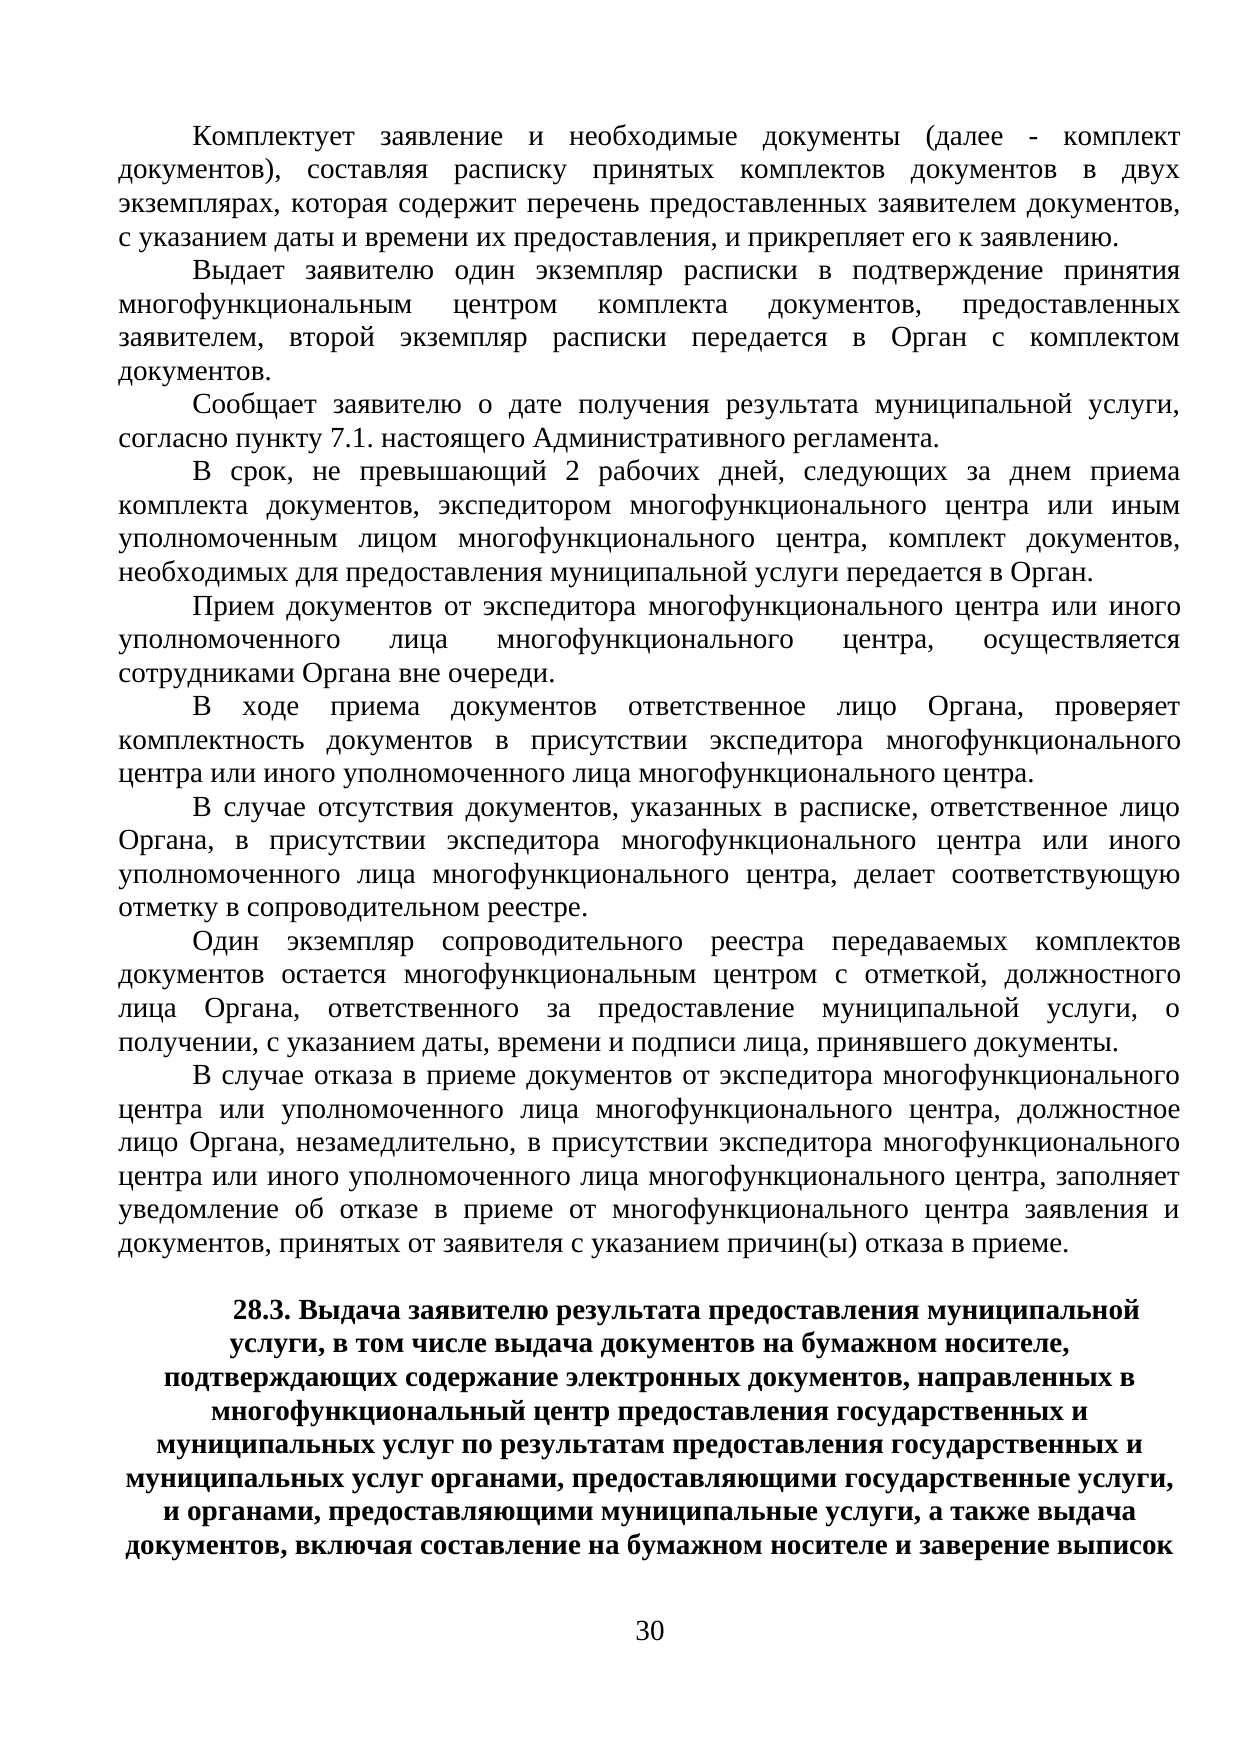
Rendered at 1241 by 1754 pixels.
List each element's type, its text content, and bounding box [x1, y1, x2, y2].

text Комплектует заявление и необходимые документы (далее - комплект документов), составляя расписку принятых комплектов документов в двух экземплярах, которая содержит перечень предоставленных заявителем документов, с указанием даты и времени их предоставления, и прикрепляет его к заявлению. [118, 118, 1181, 252]
text В случае отказа в приеме документов от экспедитора многофункционального центра или уполномоченного лица многофункционального центра, должностное лицо Органа, незамедлительно, в присутствии экспедитора многофункционального центра или иного уполномоченного лица многофункционального центра, заполняет уведомление об отказе в приеме от многофункционального центра заявления и документов, принятых от заявителя с указанием причин(ы) отказа в приеме. [118, 1057, 1181, 1258]
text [118, 1292, 1181, 1560]
text В случае отсутствия документов, указанных в расписке, ответственное лицо Органа, в присутствии экспедитора многофункционального центра или иного уполномоченного лица многофункционального центра, делает соответствующую отметку в сопроводительном реестре. [118, 789, 1181, 923]
text Прием документов от экспедитора многофункционального центра или иного уполномоченного лица многофункционального центра, осуществляется сотрудниками Органа вне очереди. [118, 588, 1181, 688]
text Выдает заявителю один экземпляр расписки в подтверждение принятия многофункциональным центром комплекта документов, предоставленных заявителем, второй экземпляр расписки передается в Орган с комплектом документов. [118, 252, 1181, 386]
text Сообщает заявителю о дате получения результата муниципальной услуги, согласно пункту 7.1. настоящего Административного регламента. [118, 386, 1181, 453]
text Один экземпляр сопроводительного реестра передаваемых комплектов документов остается многофункциональным центром с отметкой, должностного лица Органа, ответственного за предоставление муниципальной услуги, о получении, с указанием даты, времени и подписи лица, принявшего документы. [118, 923, 1181, 1057]
text В срок, не превышающий 2 рабочих дней, следующих за днем приема комплекта документов, экспедитором многофункционального центра или иным уполномоченным лицом многофункционального центра, комплект документов, необходимых для предоставления муниципальной услуги передается в Орган. [118, 453, 1181, 588]
text В ходе приема документов ответственное лицо Органа, проверяет комплектность документов в присутствии экспедитора многофункционального центра или иного уполномоченного лица многофункционального центра. [118, 688, 1181, 789]
